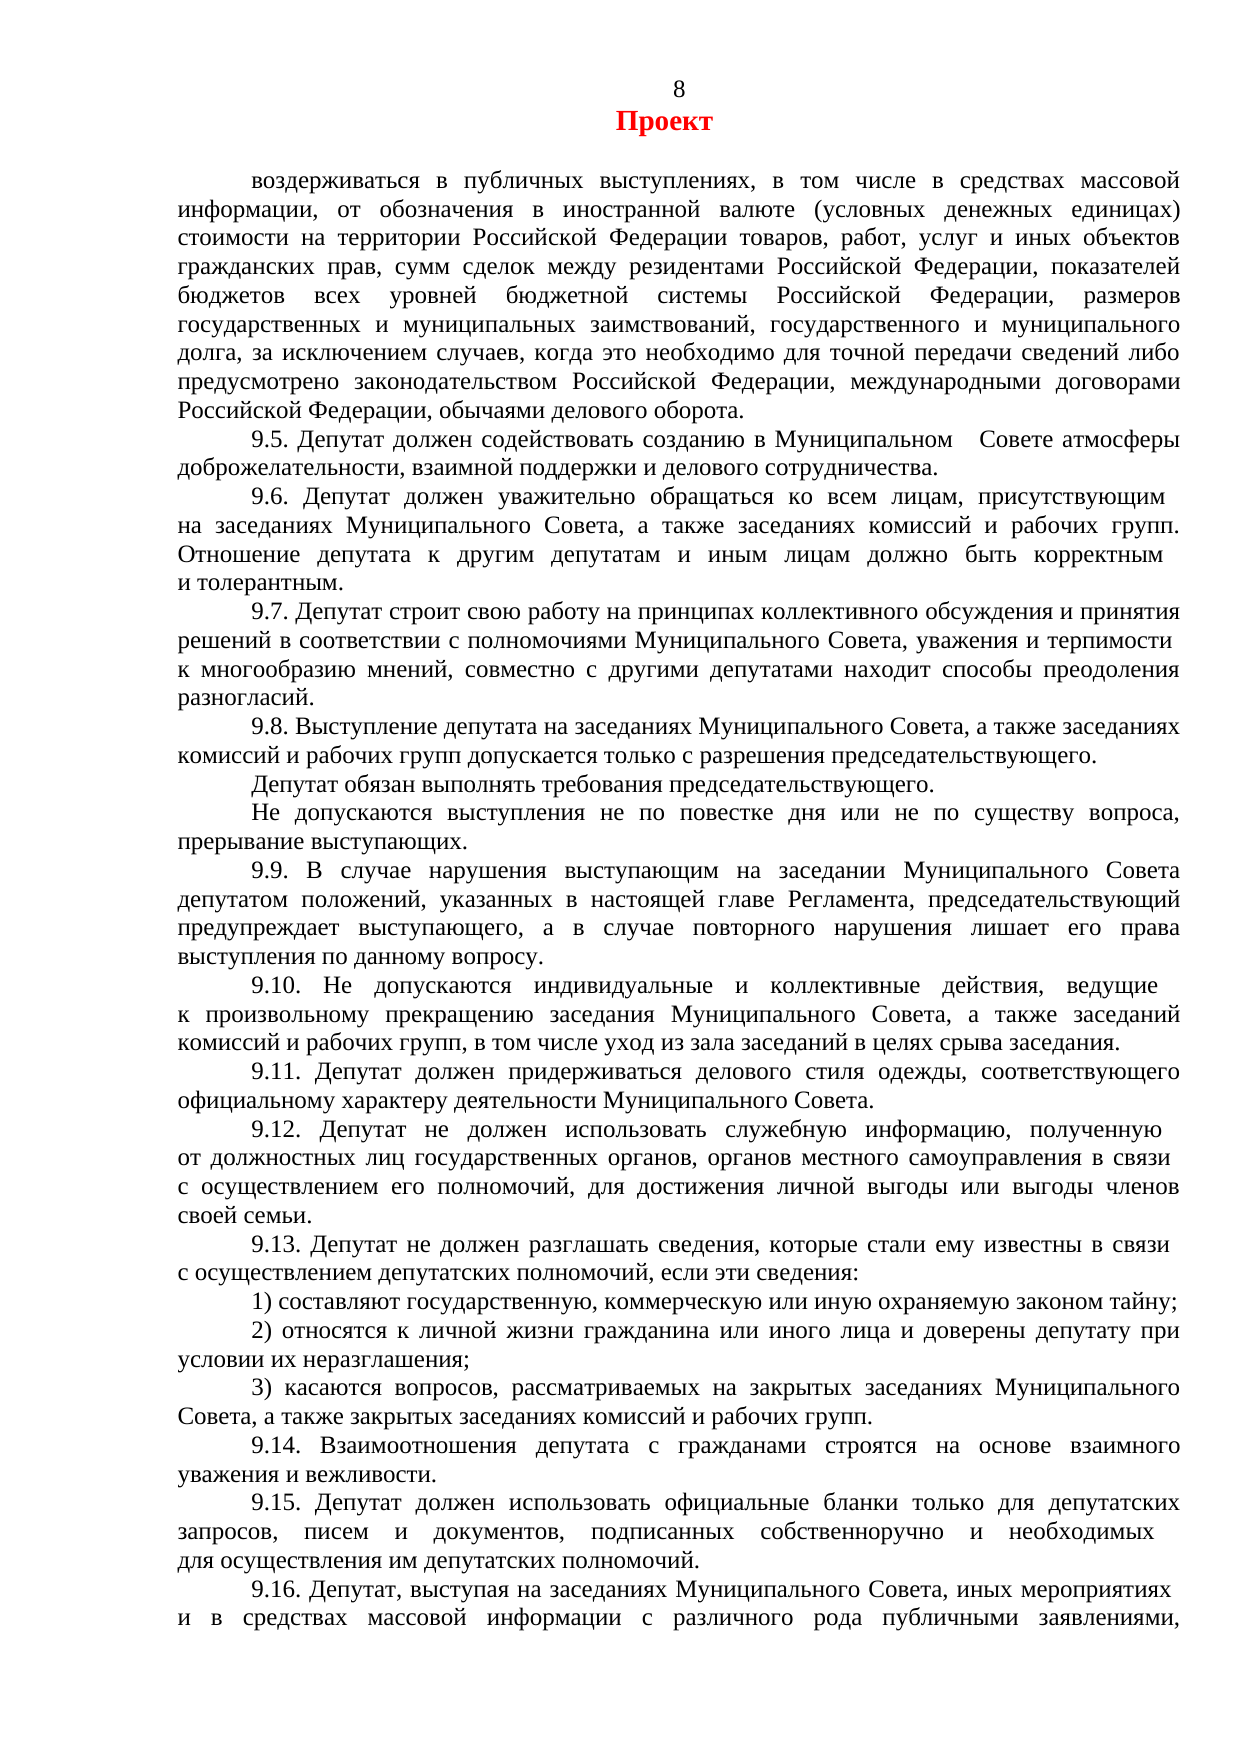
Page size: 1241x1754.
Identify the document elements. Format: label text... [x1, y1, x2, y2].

text 9.8. Выступление депутата на заседаниях Муниципального Совета, а также заседаниях комиссий и рабочих групп допускается только с разрешения председательствующего. [177, 711, 1181, 769]
text 9.14. Взаимоотношения депутата с гражданами строятся на основе взаимного уважения и вежливости. [177, 1430, 1181, 1487]
text воздерживаться в публичных выступлениях, в том числе в средствах массовой информации, от обозначения в иностранной валюте (условных денежных единицах) стоимости на территории Российской Федерации товаров, работ, услуг и иных объектов гражданских прав, сумм сделок между резидентами Российской Федерации, показателей бюджетов всех уровней бюджетной системы Российской Федерации, размеров государственных и муниципальных заимствований, государственного и муниципального долга, за исключением случаев, когда это необходимо для точной передачи сведений либо предусмотрено законодательством Российской Федерации, международными договорами Российской Федерации, обычаями делового оборота. [177, 165, 1181, 424]
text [177, 1574, 1181, 1631]
text 9.11. Депутат должен придерживаться делового стиля одежды, соответствующего официальному характеру деятельности Муниципального Совета. [177, 1056, 1181, 1114]
text 9.12. Депутат не должен использовать служебную информацию, полученную от должностных лиц государственных органов, органов местного самоуправления в связи с осуществлением его полномочий, для достижения личной выгоды или выгоды членов своей семьи. [177, 1114, 1181, 1229]
text 9.5. Депутат должен содействовать созданию в Муниципальном Совете атмосферы доброжелательности, взаимной поддержки и делового сотрудничества. [177, 424, 1181, 481]
text 9.10. Не допускаются индивидуальные и коллективные действия, ведущие к произвольному прекращению заседания Муниципального Совета, а также заседаний комиссий и рабочих групп, в том числе уход из зала заседаний в целях срыва заседания. [177, 970, 1181, 1056]
text 9.7. Депутат строит свою работу на принципах коллективного обсуждения и принятия решений в соответствии с полномочиями Муниципального Совета, уважения и терпимости к многообразию мнений, совместно с другими депутатами находит способы преодоления разногласий. [177, 596, 1181, 711]
text Депутат обязан выполнять требования председательствующего. [177, 769, 1181, 797]
text 9.6. Депутат должен уважительно обращаться ко всем лицам, присутствующим на заседаниях Муниципального Совета, а также заседаниях комиссий и рабочих групп. Отношение депутата к другим депутатам и иным лицам должно быть корректным и толерантным. [177, 481, 1181, 596]
text 9.13. Депутат не должен разглашать сведения, которые стали ему известны в связи с осуществлением депутатских полномочий, если эти сведения: [177, 1229, 1181, 1286]
text 9.15. Депутат должен использовать официальные бланки только для депутатских запросов, писем и документов, подписанных собственноручно и необходимых для осуществления им депутатских полномочий. [177, 1487, 1181, 1574]
text Не допускаются выступления не по повестке дня или не по существу вопроса, прерывание выступающих. [177, 797, 1181, 855]
text 2) относятся к личной жизни гражданина или иного лица и доверены депутату при условии их неразглашения; [177, 1315, 1181, 1372]
text 3) касаются вопросов, рассматриваемых на закрытых заседаниях Муниципального Совета, а также закрытых заседаниях комиссий и рабочих групп. [177, 1372, 1181, 1430]
text 1) составляют государственную, коммерческую или иную охраняемую законом тайну; [177, 1286, 1181, 1315]
text 9.9. В случае нарушения выступающим на заседании Муниципального Совета депутатом положений, указанных в настоящей главе Регламента, председательствующий предупреждает выступающего, а в случае повторного нарушения лишает его права выступления по данному вопросу. [177, 855, 1181, 970]
